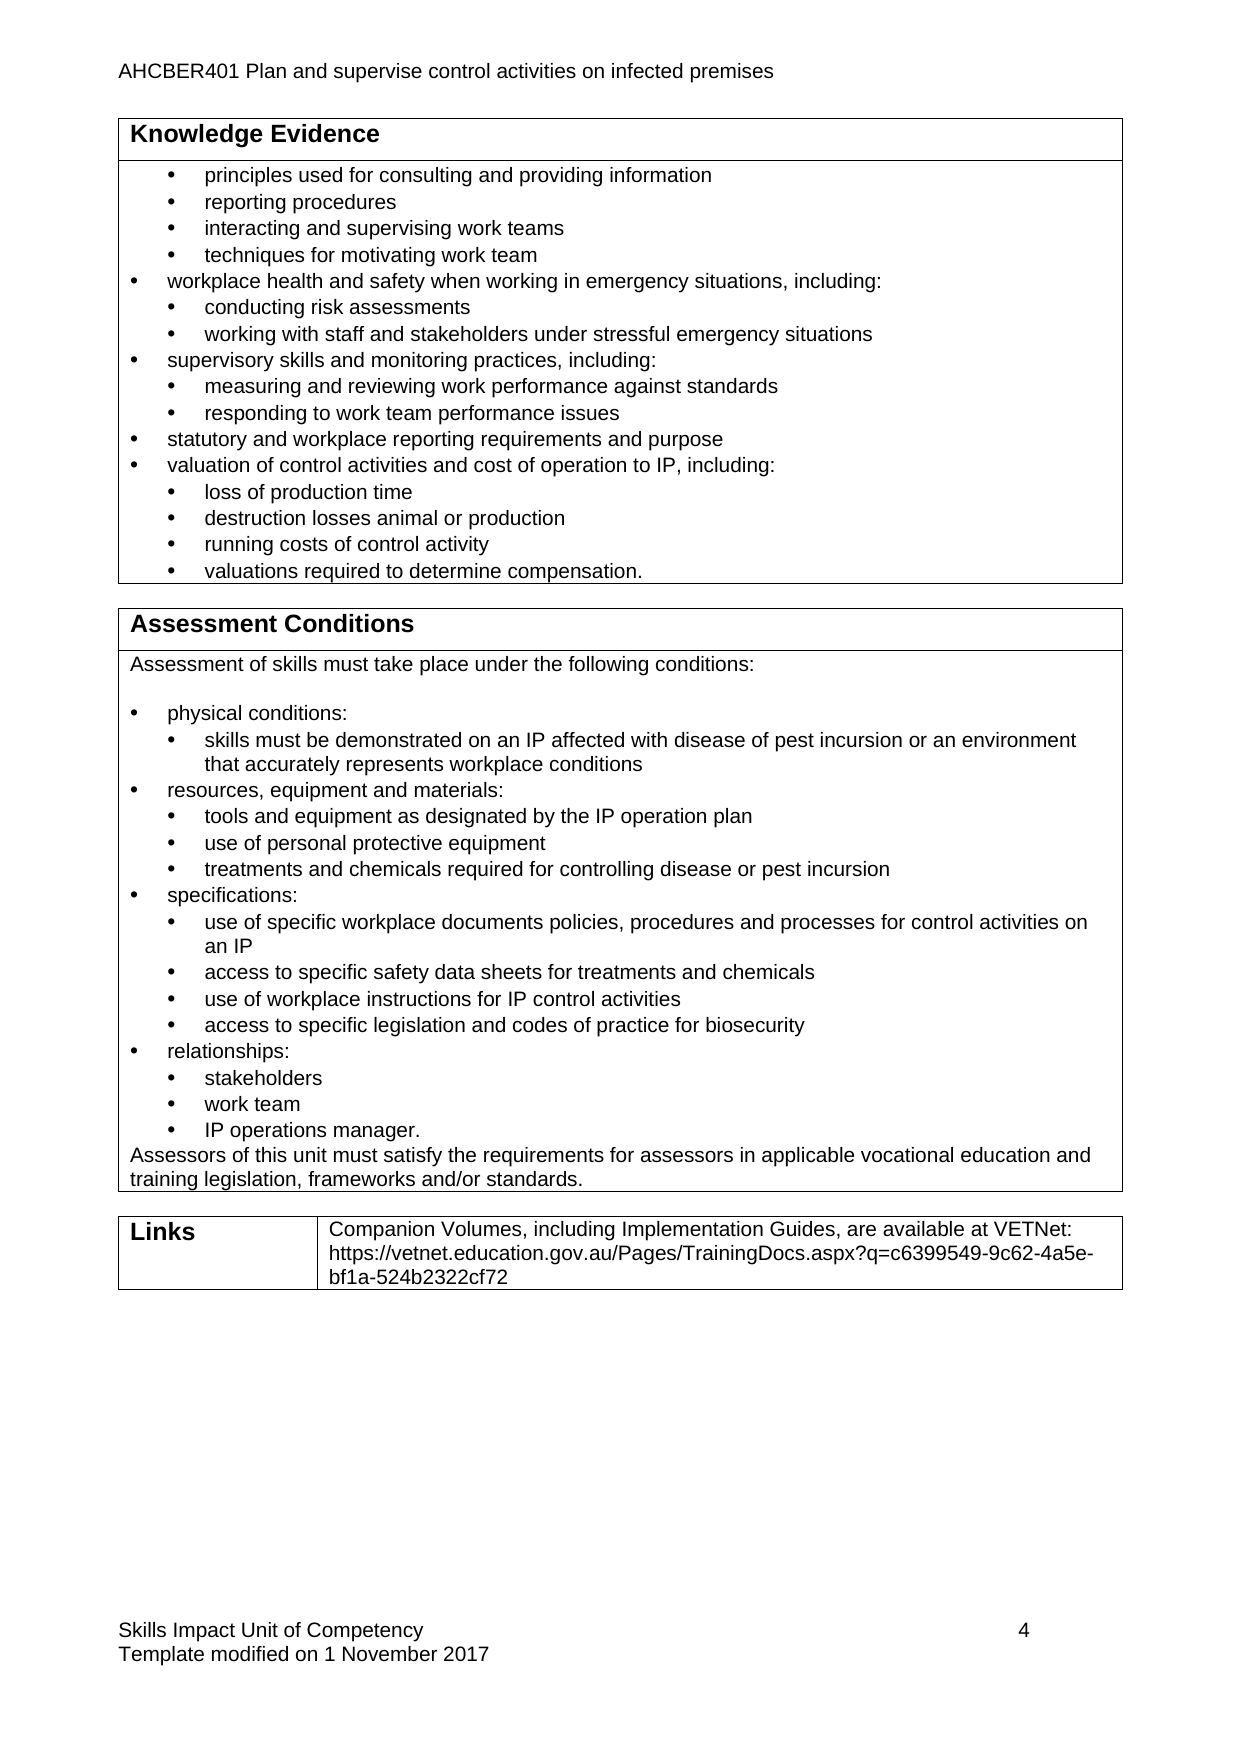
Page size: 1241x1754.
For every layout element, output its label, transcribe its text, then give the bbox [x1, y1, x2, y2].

table_header Knowledge Evidence [119, 119, 1122, 160]
table_header Assessment Conditions [119, 609, 1122, 650]
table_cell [119, 161, 1122, 583]
table_header Companion Volumes, including Implementation Guides, are available at VETNet: https://vetnet.education.gov.au/Pages/TrainingDocs.aspx?q=c6399549-9c62-4a5e-bf1a-524b2322cf72 [318, 1217, 1122, 1288]
table_cell Assessment of skills must take place under the following conditions: physical conditions: skills must be demonstrated on an IP affected with disease of pest incursion or an environment that accurately represents workplace conditions resources, equipment and materials: tools and equipment as designated by the IP operation plan use of personal protective equipment treatments and chemicals required for controlling disease or pest incursion specifications: use of specific workplace documents policies, procedures and processes for control activities on an IP access to specific safety data sheets for treatments and chemicals use of workplace instructions for IP control activities access to specific legislation and codes of practice for biosecurity relationships: stakeholders work team IP operations manager. Assessors of this unit must satisfy the requirements for assessors in applicable vocational education and training legislation, frameworks and/or standards. [119, 651, 1122, 1191]
table_header Links [119, 1217, 317, 1288]
